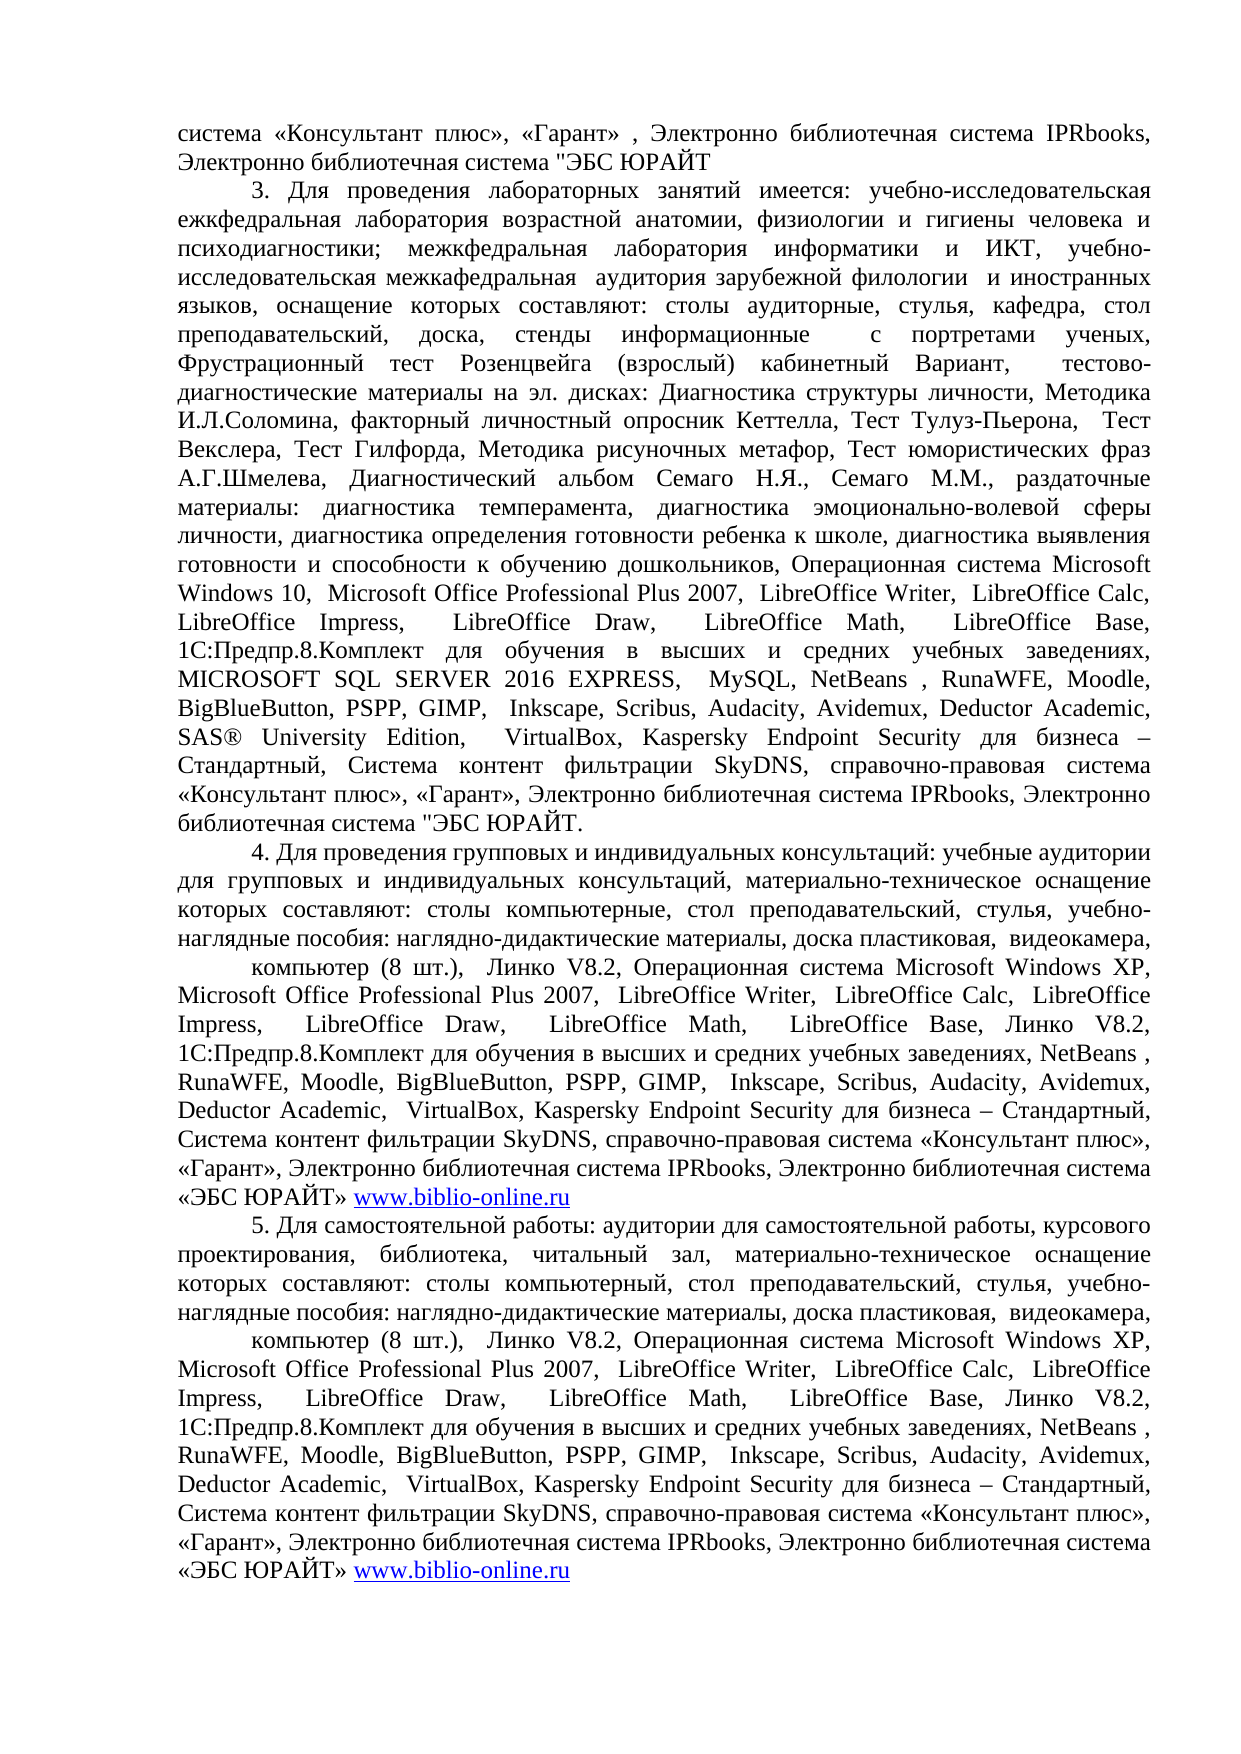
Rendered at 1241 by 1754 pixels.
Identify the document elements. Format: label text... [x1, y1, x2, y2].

text компьютер (8 шт.), Линко V8.2, Операционная система Microsoft Windows XP, Microsoft Office Professional Plus 2007, LibreOffice Writer, LibreOffice Calc, LibreOffice Impress, LibreOffice Draw, LibreOffice Math, LibreOffice Base, Линко V8.2, 1С:Предпр.8.Комплект для обучения в высших и средних учебных заведениях, NetBeans , RunaWFE, Moodle, BigBlueButton, PSPP, GIMP, Inkscape, Scribus, Audacity, Avidemux, Deductor Academic, VirtualBox, Kaspersky Endpoint Security для бизнеса – Стандартный, Система контент фильтрации SkyDNS, справочно-правовая система «Консультант плюс», «Гарант», Электронно библиотечная система IPRbooks, Электронно библиотечная система «ЭБС ЮРАЙТ» www.biblio-online.ru [177, 1326, 1152, 1584]
text компьютер (8 шт.), Линко V8.2, Операционная система Microsoft Windows XP, Microsoft Office Professional Plus 2007, LibreOffice Writer, LibreOffice Calc, LibreOffice Impress, LibreOffice Draw, LibreOffice Math, LibreOffice Base, Линко V8.2, 1С:Предпр.8.Комплект для обучения в высших и средних учебных заведениях, NetBeans , RunaWFE, Moodle, BigBlueButton, PSPP, GIMP, Inkscape, Scribus, Audacity, Avidemux, Deductor Academic, VirtualBox, Kaspersky Endpoint Security для бизнеса – Стандартный, Система контент фильтрации SkyDNS, справочно-правовая система «Консультант плюс», «Гарант», Электронно библиотечная система IPRbooks, Электронно библиотечная система «ЭБС ЮРАЙТ» www.biblio-online.ru [177, 952, 1152, 1211]
text 3. Для проведения лабораторных занятий имеется: учебно-исследовательская ежкфедральная лаборатория возрастной анатомии, физиологии и гигиены человека и психодиагностики; межкфедральная лаборатория информатики и ИКТ, учебно-исследовательская межкафедральная аудитория зарубежной филологии и иностранных языков, оснащение которых составляют: столы аудиторные, стулья, кафедра, стол преподавательский, доска, стенды информационные с портретами ученых, Фрустрационный тест Розенцвейга (взрослый) кабинетный Вариант, тестово-диагностические материалы на эл. дисках: Диагностика структуры личности, Методика И.Л.Соломина, факторный личностный опросник Кеттелла, Тест Тулуз-Пьерона, Тест Векслера, Тест Гилфорда, Методика рисуночных метафор, Тест юмористических фраз А.Г.Шмелева, Диагностический альбом Семаго Н.Я., Семаго М.М., раздаточные материалы: диагностика темперамента, диагностика эмоционально-волевой сферы личности, диагностика определения готовности ребенка к школе, диагностика выявления готовности и способности к обучению дошкольников, Операционная система Microsoft Windows 10, Microsoft Office Professional Plus 2007, LibreOffice Writer, LibreOffice Calc, LibreOffice Impress, LibreOffice Draw, LibreOffice Math, LibreOffice Base, 1С:Предпр.8.Комплект для обучения в высших и средних учебных заведениях, MICROSOFT SQL SERVER 2016 EXPRESS, MySQL, NetBeans , RunaWFE, Moodle, BigBlueButton, PSPP, GIMP, Inkscape, Scribus, Audacity, Avidemux, Deductor Academic, SAS® University Edition, VirtualBox, Kaspersky Endpoint Security для бизнеса – Стандартный, Система контент фильтрации SkyDNS, справочно-правовая система «Консультант плюс», «Гарант», Электронно библиотечная система IPRbooks, Электронно библиотечная система "ЭБС ЮРАЙТ. [177, 176, 1152, 837]
text 4. Для проведения групповых и индивидуальных консультаций: учебные аудитории для групповых и индивидуальных консультаций, материально-техническое оснащение которых составляют: столы компьютерные, стол преподавательский, стулья, учебно-наглядные пособия: наглядно-дидактические материалы, доска пластиковая, видеокамера, [177, 837, 1152, 952]
text 5. Для самостоятельной работы: аудитории для самостоятельной работы, курсового проектирования, библиотека, читальный зал, материально-техническое оснащение которых составляют: столы компьютерный, стол преподавательский, стулья, учебно-наглядные пособия: наглядно-дидактические материалы, доска пластиковая, видеокамера, [177, 1211, 1152, 1326]
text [177, 118, 1152, 176]
